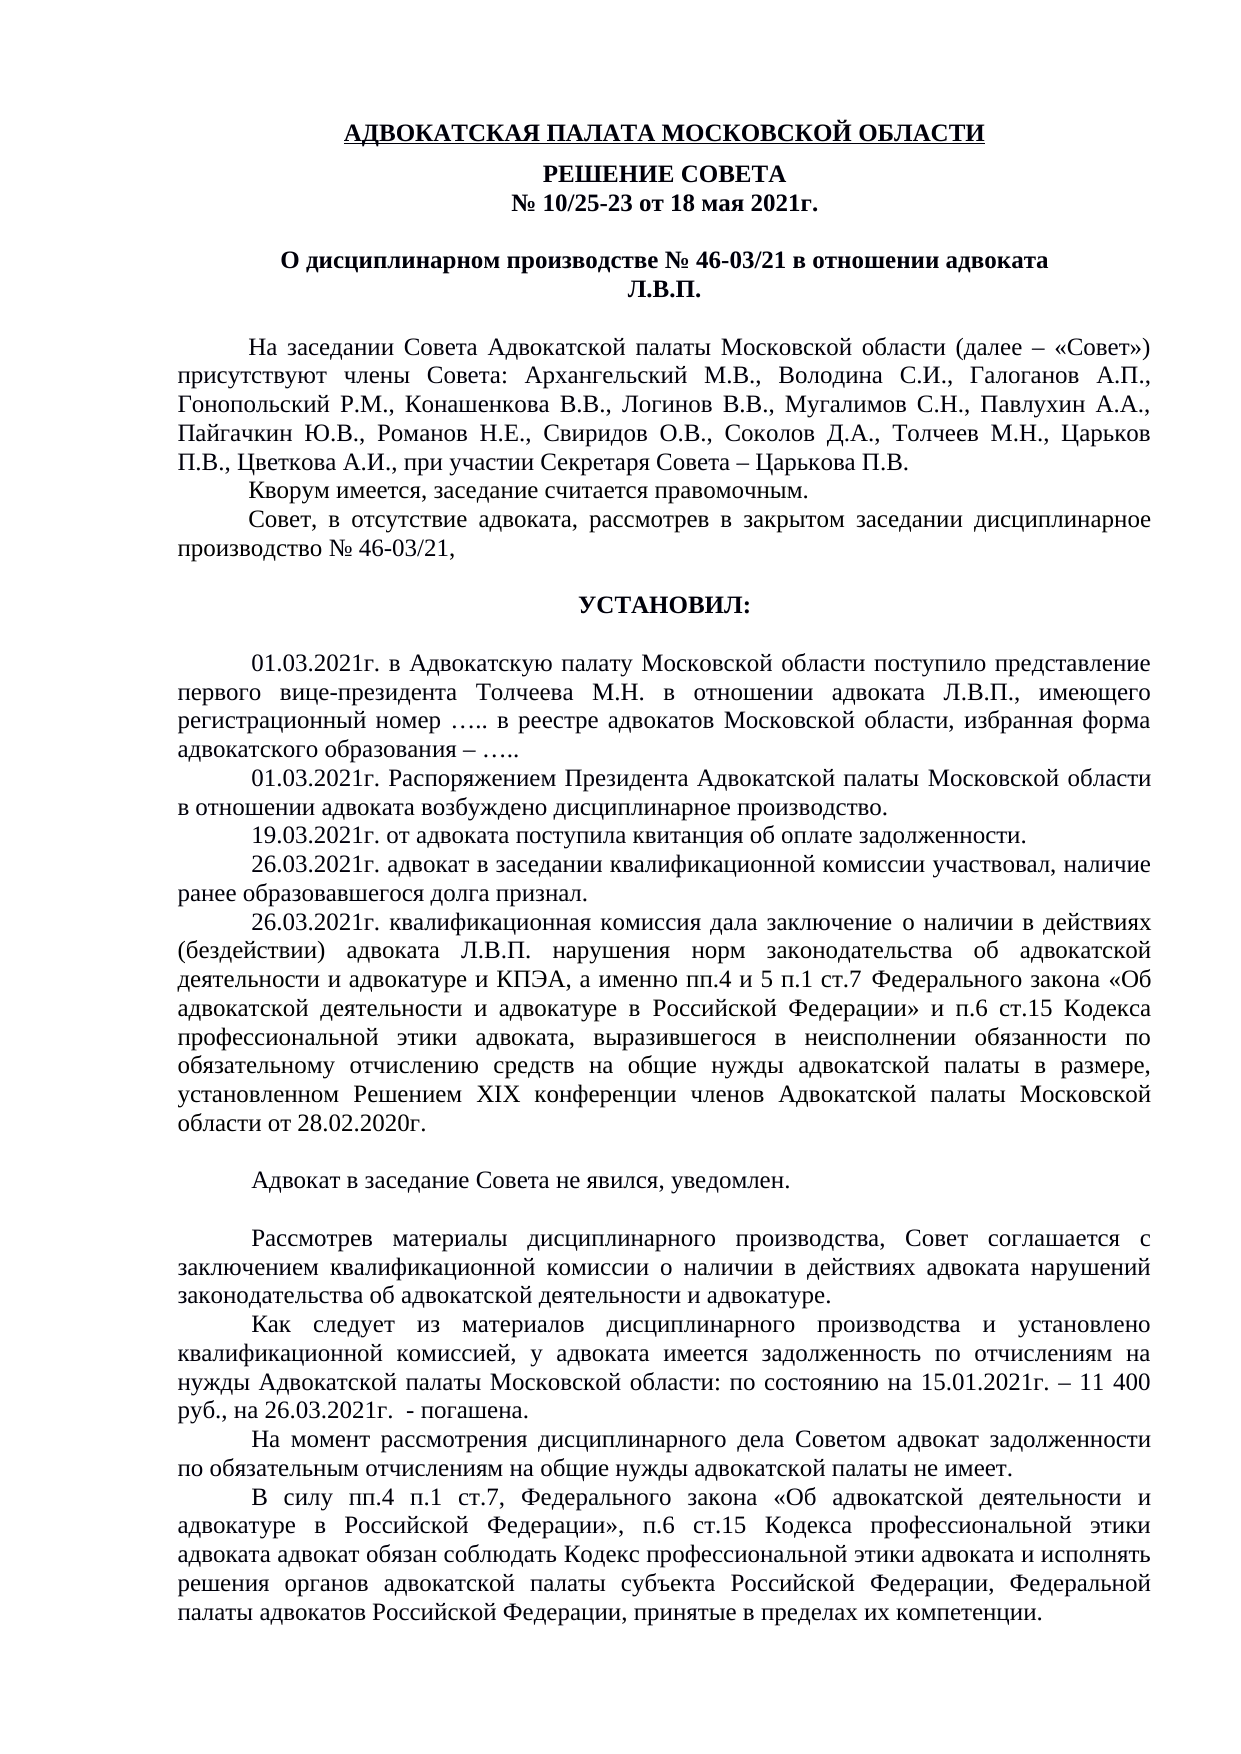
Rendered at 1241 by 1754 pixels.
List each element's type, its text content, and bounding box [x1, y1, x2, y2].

text адвокатская палата московской области [177, 118, 1152, 147]
text Совет, в отсутствие адвоката, рассмотрев в закрытом заседании дисциплинарное производство № 46-03/21, [177, 504, 1152, 562]
text 26.03.2021г. квалификационная комиссия дала заключение о наличии в действиях (бездействии) адвоката Л.В.П. нарушения норм законодательства об адвокатской деятельности и адвокатуре и КПЭА, а именно пп.4 и 5 п.1 ст.7 Федерального закона «Об адвокатской деятельности и адвокатуре в Российской Федерации» и п.6 ст.15 Кодекса профессиональной этики адвоката, выразившегося в неисполнении обязанности по обязательному отчислению средств на общие нужды адвокатской палаты в размере, установленном Решением XIX конференции членов Адвокатской палаты Московской области от 28.02.2020г. [177, 907, 1152, 1137]
text 19.03.2021г. от адвоката поступила квитанция об оплате задолженности. [177, 821, 1152, 849]
text 01.03.2021г. Распоряжением Президента Адвокатской палаты Московской области в отношении адвоката возбуждено дисциплинарное производство. [177, 763, 1152, 821]
text На момент рассмотрения дисциплинарного дела Советом адвокат задолженности по обязательным отчислениям на общие нужды адвокатской палаты не имеет. [177, 1424, 1152, 1482]
text Л.В.П. [177, 274, 1152, 303]
text В силу пп.4 п.1 ст.7, Федерального закона «Об адвокатской деятельности и адвокатуре в Российской Федерации», п.6 ст.15 Кодекса профессиональной этики адвоката адвокат обязан соблюдать Кодекс профессиональной этики адвоката и исполнять решения органов адвокатской палаты субъекта Российской Федерации, Федеральной палаты адвокатов Российской Федерации, принятые в пределах их компетенции. [177, 1482, 1152, 1626]
text Адвокат в заседание Совета не явился, уведомлен. [177, 1166, 1152, 1194]
text 26.03.2021г. адвокат в заседании квалификационной комиссии участвовал, наличие ранее образовавшегося долга признал. [177, 849, 1152, 907]
text Как следует из материалов дисциплинарного производства и установлено квалификационной комиссией, у адвоката имеется задолженность по отчислениям на нужды Адвокатской палаты Московской области: по состоянию на 15.01.2021г. – 11 400 руб., на 26.03.2021г. - погашена. [177, 1309, 1152, 1424]
text Рассмотрев материалы дисциплинарного производства, Совет соглашается с заключением квалификационной комиссии о наличии в действиях адвоката нарушений законодательства об адвокатской деятельности и адвокатуре. [177, 1223, 1152, 1309]
subtitle Решение СОВЕТА [177, 159, 1152, 188]
text Кворум имеется, заседание считается правомочным. [177, 476, 1152, 504]
text № 10/25-23 от 18 мая 2021г. [177, 188, 1152, 217]
text На заседании Совета Адвокатской палаты Московской области (далее – «Совет») присутствуют члены Совета: Архангельский М.В., Володина С.И., Галоганов А.П., Гонопольский Р.М., Конашенкова В.В., Логинов В.В., Мугалимов С.Н., Павлухин А.А., Пайгачкин Ю.В., Романов Н.Е., Свиридов О.В., Соколов Д.А., Толчеев М.Н., Царьков П.В., Цветкова А.И., при участии Секретаря Совета – Царькова П.В. [177, 332, 1152, 476]
text 01.03.2021г. в Адвокатскую палату Московской области поступило представление первого вице-президента Толчеева М.Н. в отношении адвоката Л.В.П., имеющего регистрационный номер ….. в реестре адвокатов Московской области, избранная форма адвокатского образования – ….. [177, 648, 1152, 763]
text О дисциплинарном производстве № 46-03/21 в отношении адвоката [177, 246, 1152, 274]
text УСТАНОВИЛ: [177, 591, 1152, 619]
